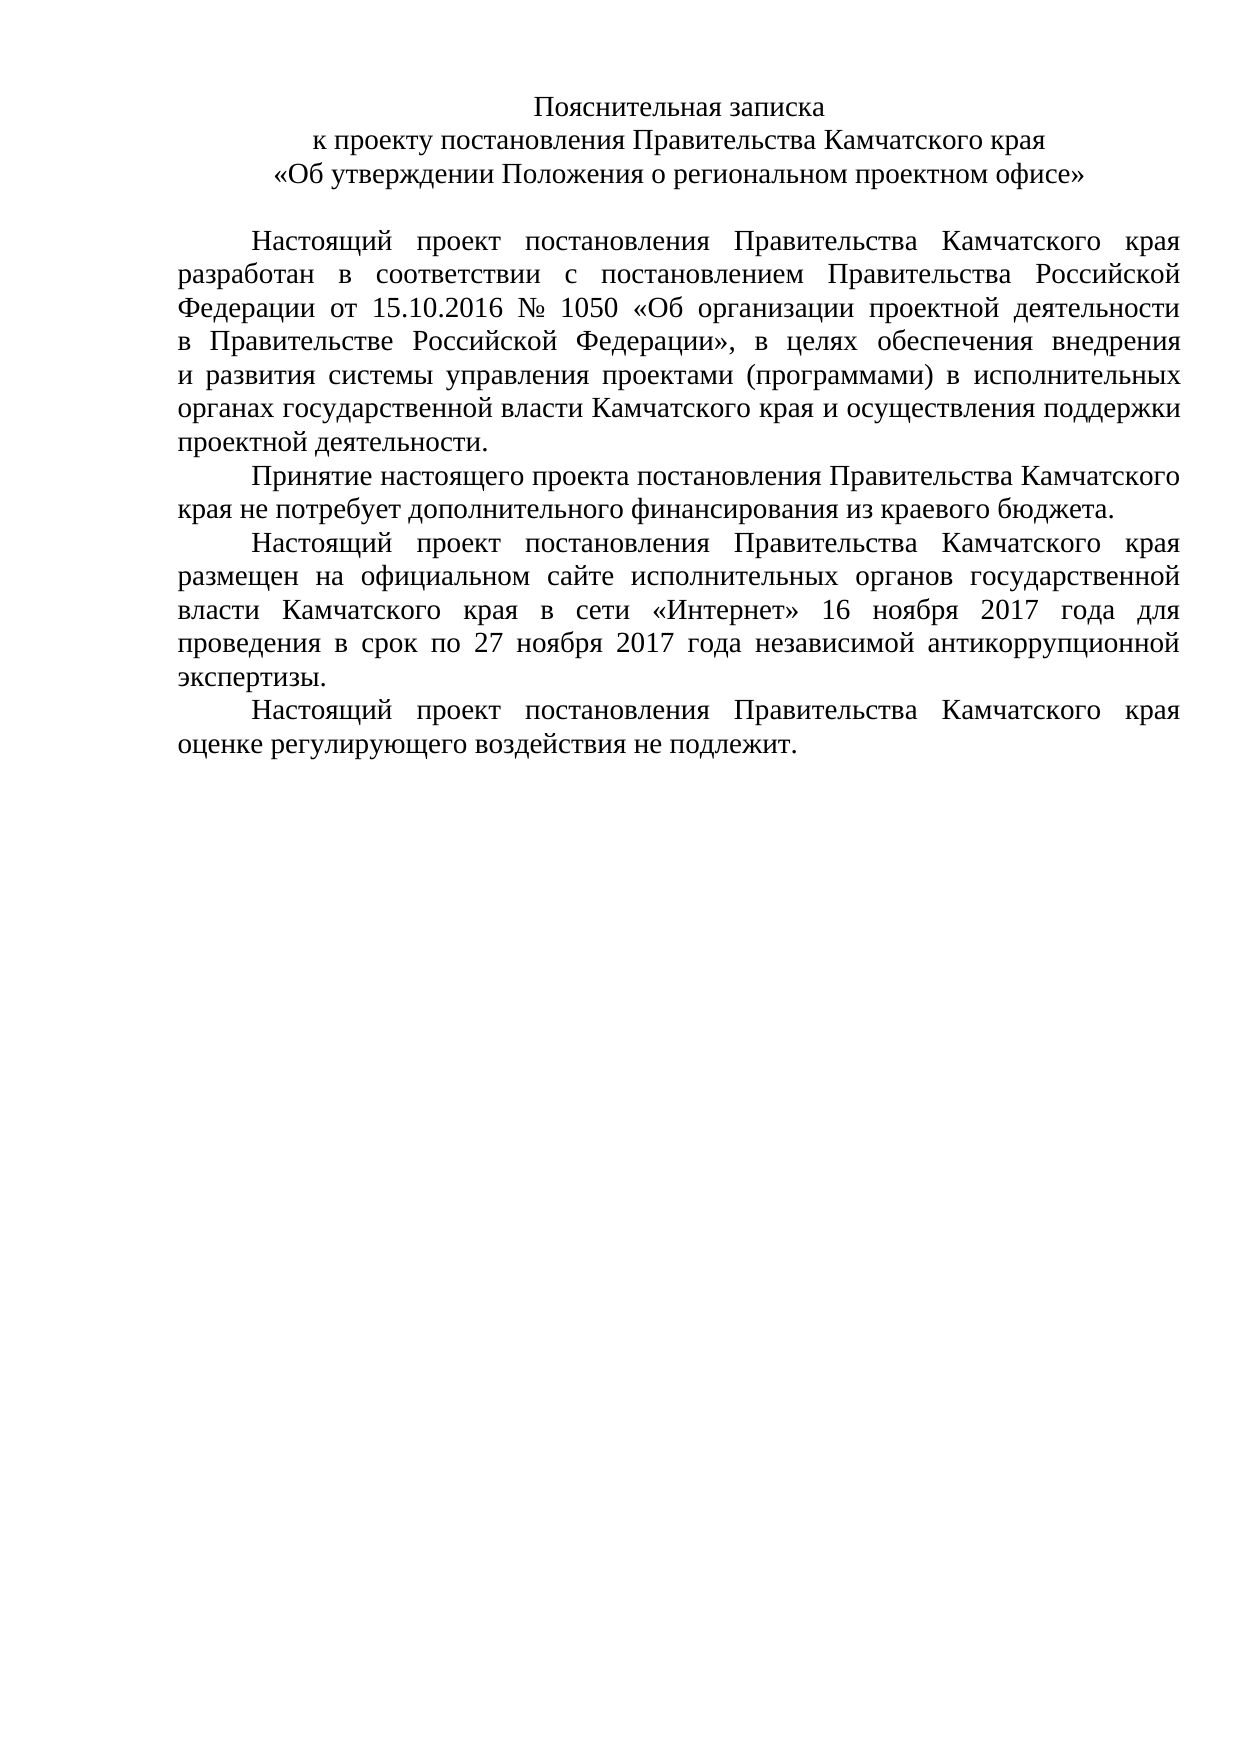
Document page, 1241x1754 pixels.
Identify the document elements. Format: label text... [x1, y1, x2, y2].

text «Об утверждении Положения о региональном проектном офисе» [177, 156, 1181, 189]
text Настоящий проект постановления Правительства Камчатского края разработан в соответствии с постановлением Правительства Российской Федерации от 15.10.2016 № 1050 «Об организации проектной деятельности в Правительстве Российской Федерации», в целях обеспечения внедрения и развития системы управления проектами (программами) в исполнительных органах государственной власти Камчатского края и осуществления поддержки проектной деятельности. [177, 223, 1181, 458]
text к проекту постановления Правительства Камчатского края [177, 122, 1181, 156]
text Настоящий проект постановления Правительства Камчатского края размещен на официальном сайте исполнительных органов государственной власти Камчатского края в сети «Интернет» 16 ноября 2017 года для проведения в срок по 27 ноября 2017 года независимой антикоррупционной экспертизы. [177, 525, 1181, 692]
text Пояснительная записка [177, 89, 1181, 122]
text Принятие настоящего проекта постановления Правительства Камчатского края не потребует дополнительного финансирования из краевого бюджета. [177, 458, 1181, 525]
text Настоящий проект постановления Правительства Камчатского края оценке регулирующего воздействия не подлежит. [177, 692, 1181, 759]
